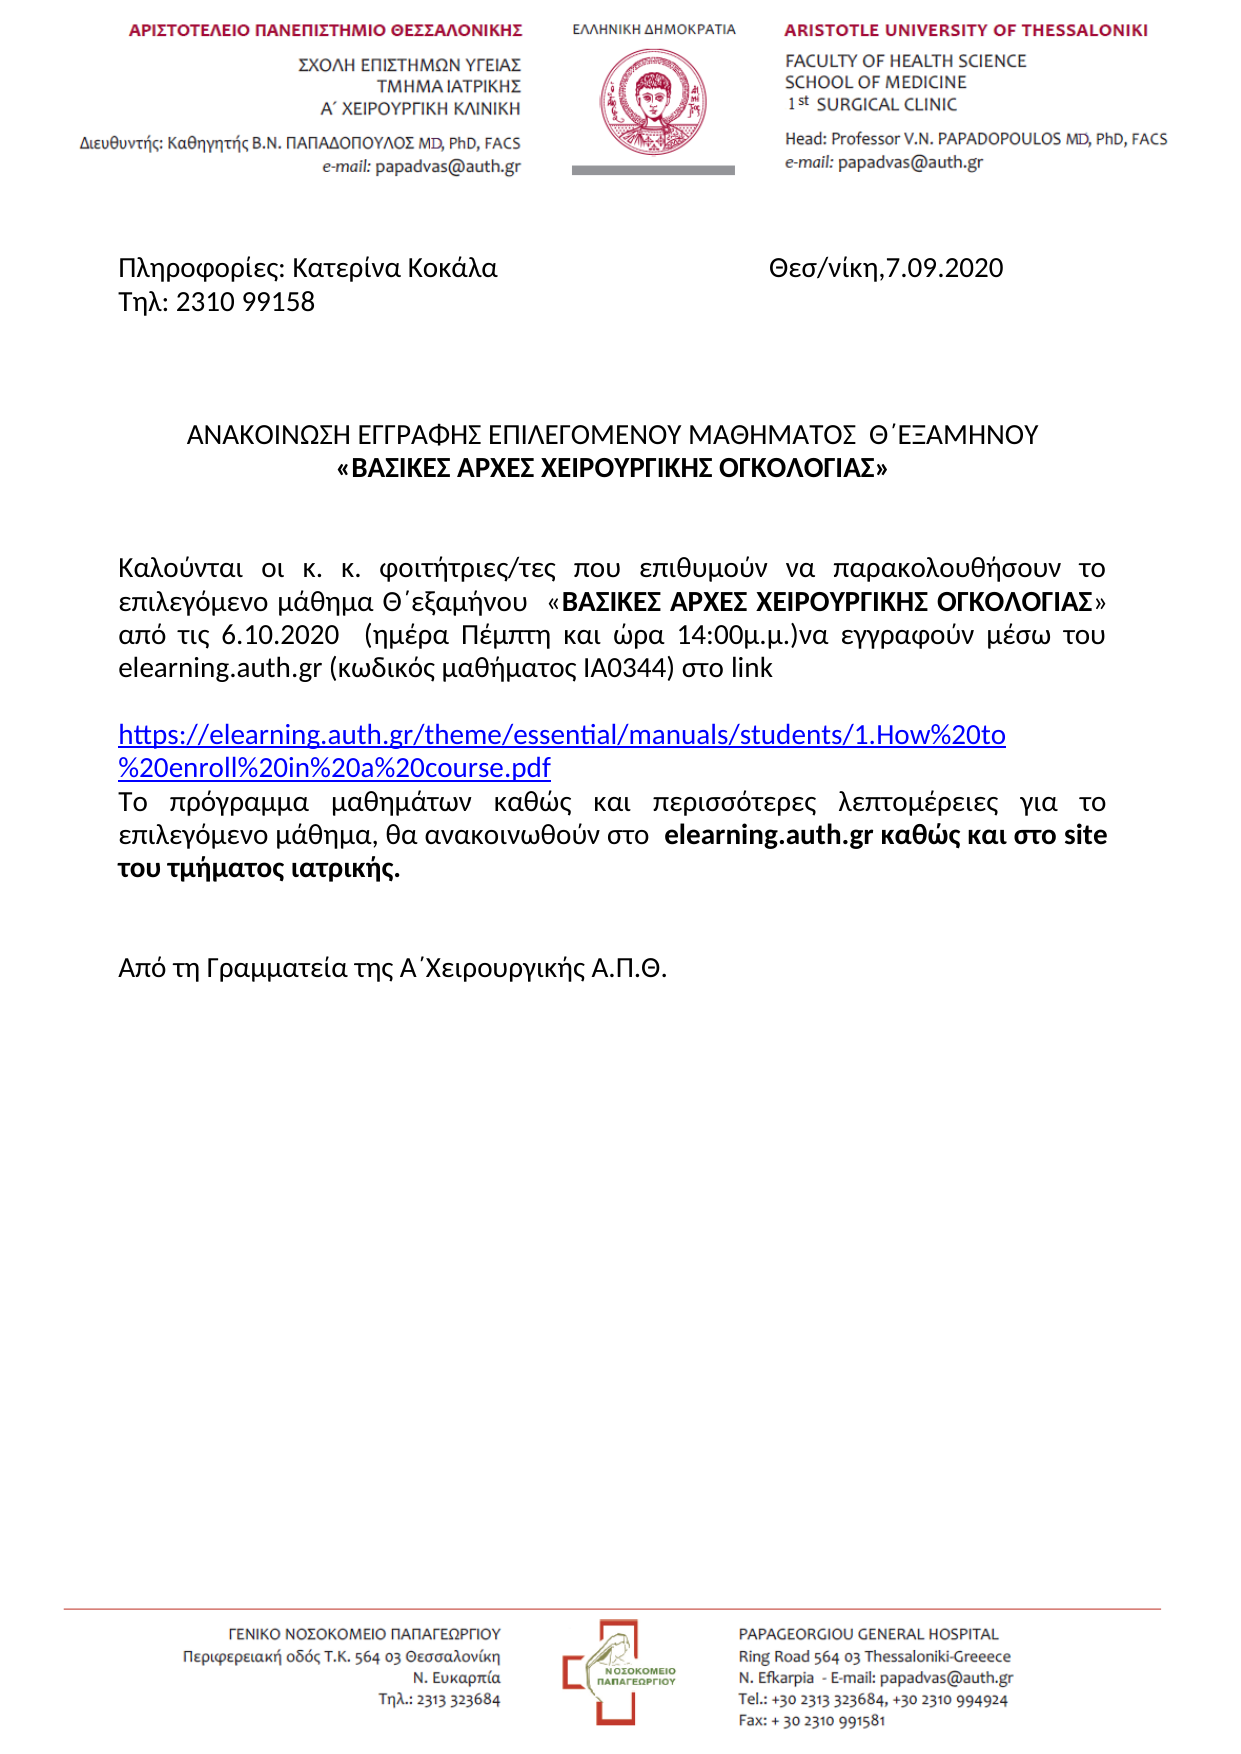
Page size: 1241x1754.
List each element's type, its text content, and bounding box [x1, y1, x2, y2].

text Από τη Γραμματεία της Α΄Χειρουργικής Α.Π.Θ. [118, 951, 1107, 984]
text Πληροφορίες: Κατερίνα Κοκάλα Θεσ/νίκη,7.09.2020 [118, 251, 1107, 284]
text Τηλ: 2310 99158 [118, 284, 1107, 318]
picture [21, 0, 1204, 208]
text «ΒΑΣΙΚΕΣ ΑΡΧΕΣ ΧΕΙΡΟΥΡΓΙΚΗΣ ΟΓΚΟΛΟΓΙΑΣ» [118, 451, 1107, 484]
text Το πρόγραμμα μαθημάτων καθώς και περισσότερες λεπτομέρειες για το επιλεγόμενο μάθημα, θα ανακοινωθούν στο elearning.auth.gr καθώς και στο site του τμήματος ιατρικής. [118, 784, 1107, 884]
text Καλούνται οι κ. κ. φοιτήτριες/τες που επιθυμούν να παρακολουθήσουν το επιλεγόμενο μάθημα Θ΄εξαμήνου «ΒΑΣΙΚΕΣ ΑΡΧΕΣ ΧΕΙΡΟΥΡΓΙΚΗΣ ΟΓΚΟΛΟΓΙΑΣ» από τις 6.10.2020 (ημέρα Πέμπτη και ώρα 14:00μ.μ.)να εγγραφούν μέσω του elearning.auth.gr (κωδικός μαθήματος ΙΑ0344) στο link [118, 551, 1107, 684]
text ANAKOINΩΣΗ ΕΓΓΡΑΦΗΣ ΕΠΙΛΕΓΟΜΕΝΟΥ ΜΑΘΗΜΑΤΟΣ Θ΄ΕΞΑΜΗΝΟΥ [118, 418, 1107, 451]
picture [48, 1598, 1178, 1754]
text https://elearning.auth.gr/theme/essential/manuals/students/1.How%20to%20enroll%20in%20a%20course.pdf [118, 718, 1107, 784]
